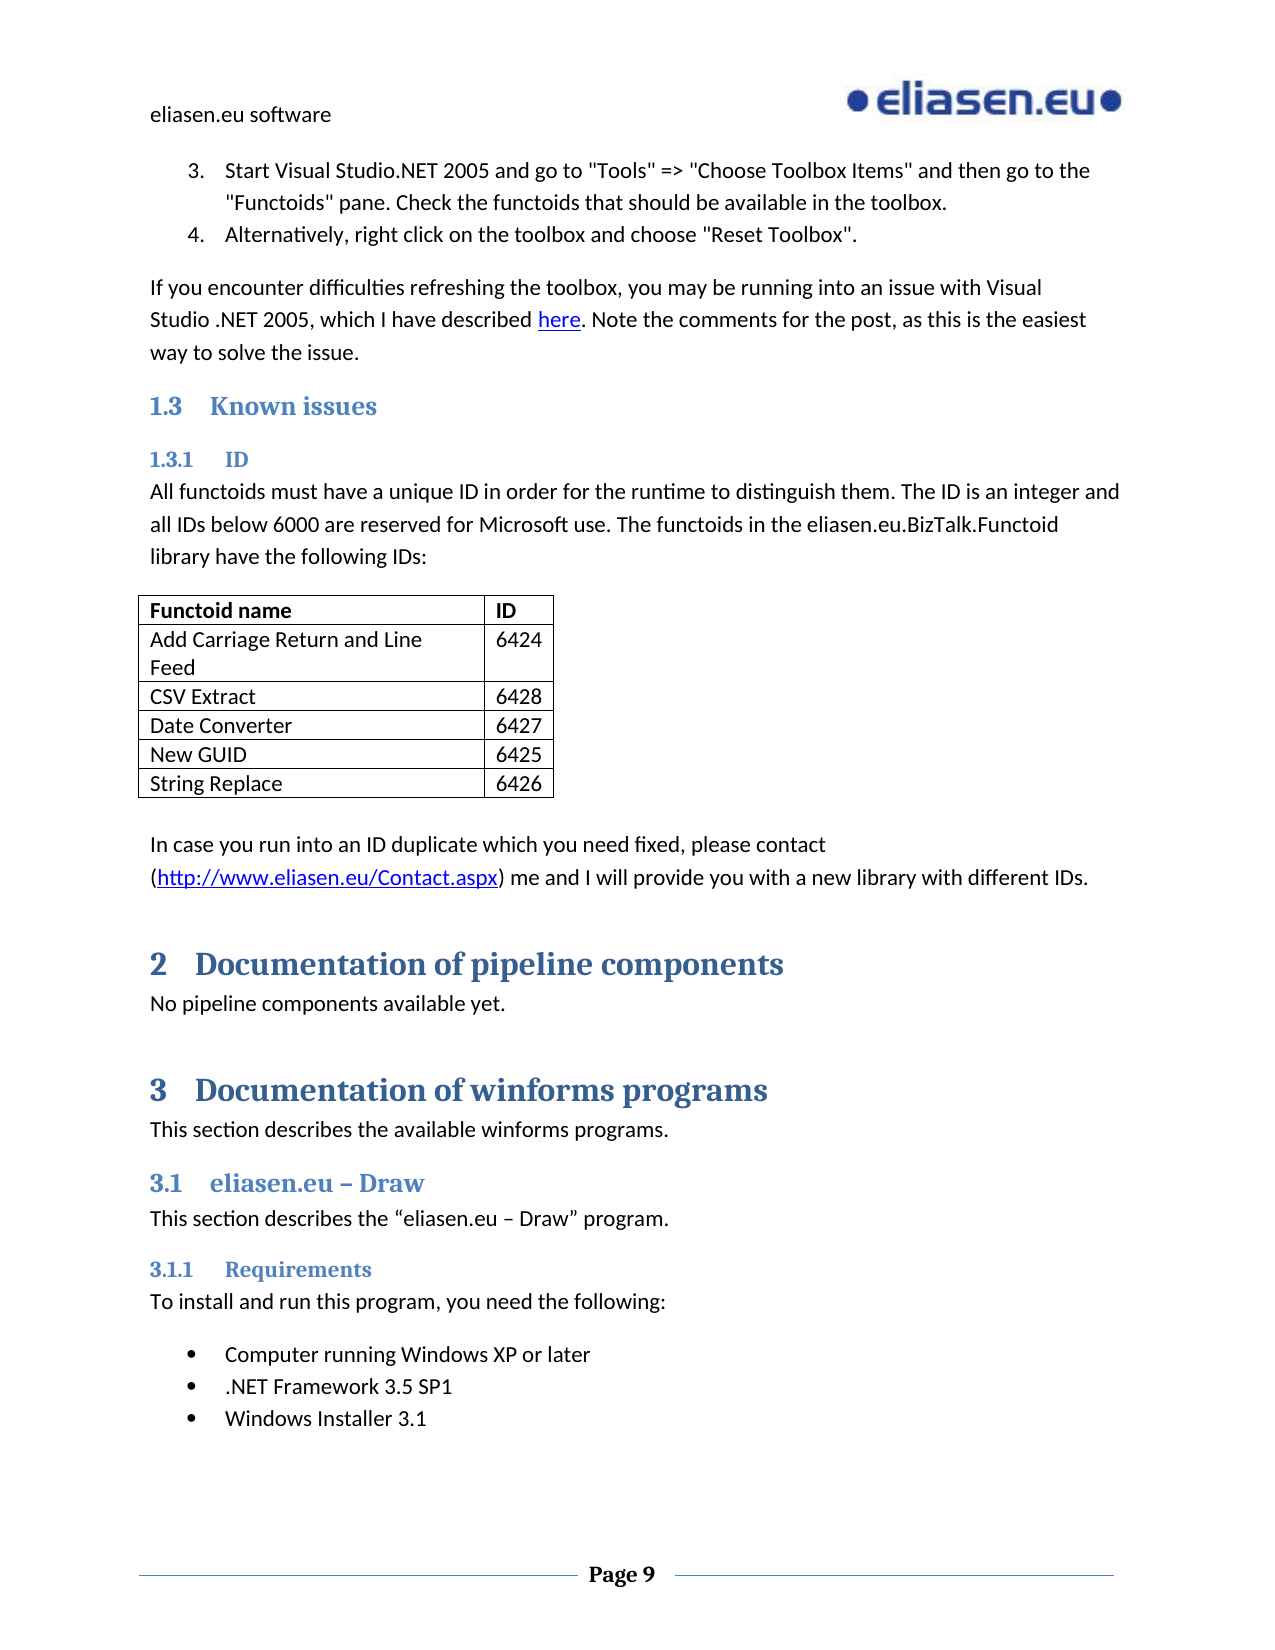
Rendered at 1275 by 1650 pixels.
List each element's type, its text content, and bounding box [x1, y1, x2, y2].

table_header Functoid name [139, 596, 484, 624]
list Computer running Windows XP or later [187, 1340, 1125, 1368]
table_cell 6427 [485, 711, 553, 739]
table_cell New GUID [139, 740, 484, 768]
list .NET Framework 3.5 SP1 [187, 1372, 1125, 1400]
list Windows Installer 3.1 [187, 1404, 1125, 1433]
subtitle ID [150, 447, 1125, 474]
subtitle Requirements [150, 1257, 1125, 1283]
table_cell Date Converter [139, 711, 484, 739]
table_cell Add Carriage Return and Line Feed [139, 625, 484, 681]
subtitle Known issues [150, 391, 1125, 422]
text In case you run into an ID duplicate which you need fixed, please contact (http://www.eliasen.eu/Contact.aspx) me and I will provide you with a new library with different IDs. [150, 798, 1125, 891]
subtitle Documentation of pipeline components [150, 945, 1125, 983]
table_cell 6426 [485, 769, 553, 797]
text To install and run this program, you need the following: [150, 1287, 1125, 1315]
table_cell 6428 [485, 682, 553, 710]
table_cell 6425 [485, 740, 553, 768]
text If you encounter difficulties refreshing the toolbox, you may be running into an issue with Visual Studio .NET 2005, which I have described here. Note the comments for the post, as this is the easiest way to solve the issue. [150, 273, 1125, 366]
list Alternatively, right click on the toolbox and choose "Reset Toolbox". [187, 220, 1125, 248]
subtitle eliasen.eu – Draw [150, 1168, 1125, 1199]
table_cell CSV Extract [139, 682, 484, 710]
text This section describes the available winforms programs. [150, 1115, 1125, 1143]
table_header ID [485, 596, 553, 624]
subtitle Documentation of winforms programs [150, 1071, 1125, 1109]
table_cell String Replace [139, 769, 484, 797]
text No pipeline components available yet. [150, 989, 1125, 1017]
text This section describes the “eliasen.eu – Draw” program. [150, 1204, 1125, 1232]
list Start Visual Studio.NET 2005 and go to "Tools" => "Choose Toolbox Items" and then go to the "Functoids" pane. Check the functoids that should be available in the toolbox. [187, 156, 1125, 216]
text All functoids must have a unique ID in order for the runtime to distinguish them. The ID is an integer and all IDs below 6000 are reserved for Microsoft use. The functoids in the eliasen.eu.BizTalk.Functoid library have the following IDs: [150, 477, 1125, 570]
picture [843, 73, 1125, 123]
table_cell 6424 [485, 625, 553, 681]
